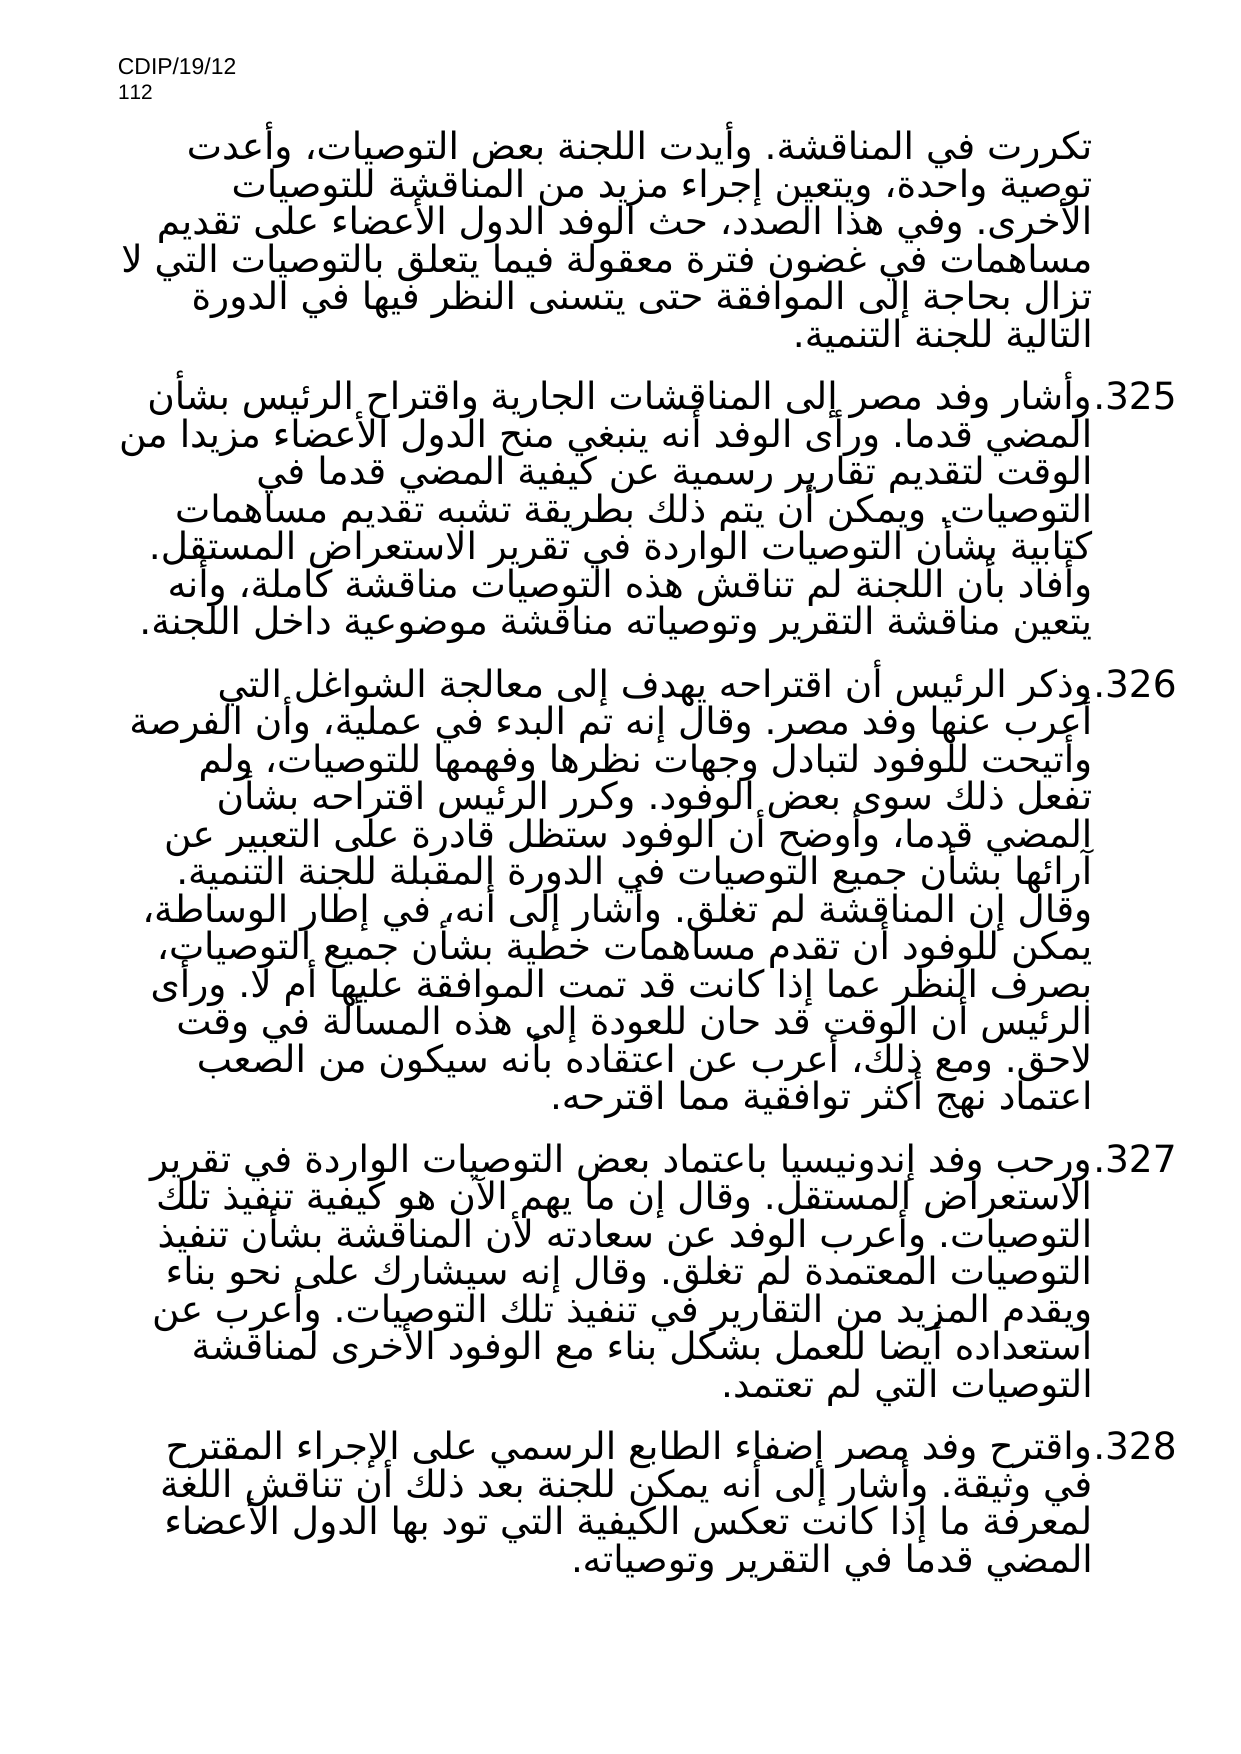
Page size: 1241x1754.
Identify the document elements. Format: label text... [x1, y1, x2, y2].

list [118, 130, 1093, 355]
list وأشار وفد مصر إلى المناقشات الجارية واقتراح الرئيس بشأن المضي قدما. ورأى الوفد أنه ينبغي منح الدول الأعضاء مزيدا من الوقت لتقديم تقارير رسمية عن كيفية المضي قدما في التوصيات. ويمكن أن يتم ذلك بطريقة تشبه تقديم مساهمات كتابية بشأن التوصيات الواردة في تقرير الاستعراض المستقل. وأفاد بأن اللجنة لم تناقش هذه التوصيات مناقشة كاملة، وأنه يتعين مناقشة التقرير وتوصياته مناقشة موضوعية داخل اللجنة. [118, 380, 1093, 642]
list وذكر الرئيس أن اقتراحه يهدف إلى معالجة الشواغل التي أعرب عنها وفد مصر. وقال إنه تم البدء في عملية، وأن الفرصة وأتيحت للوفود لتبادل وجهات نظرها وفهمها للتوصيات، ولم تفعل ذلك سوى بعض الوفود. وكرر الرئيس اقتراحه بشأن المضي قدما، وأوضح أن الوفود ستظل قادرة على التعبير عن آرائها بشأن جميع التوصيات في الدورة المقبلة للجنة التنمية. وقال إن المناقشة لم تغلق. وأشار إلى أنه، في إطار الوساطة، يمكن للوفود أن تقدم مساهمات خطية بشأن جميع التوصيات، بصرف النظر عما إذا كانت قد تمت الموافقة عليها أم لا. ورأى الرئيس أن الوقت قد حان للعودة إلى هذه المسألة في وقت لاحق. ومع ذلك، أعرب عن اعتقاده بأنه سيكون من الصعب اعتماد نهج أكثر توافقية مما اقترحه. [118, 667, 1093, 1117]
list واقترح وفد مصر إضفاء الطابع الرسمي على الإجراء المقترح في وثيقة. وأشار إلى أنه يمكن للجنة بعد ذلك أن تناقش اللغة لمعرفة ما إذا كانت تعكس الكيفية التي تود بها الدول الأعضاء المضي قدما في التقرير وتوصياته. [118, 1430, 1093, 1580]
list ورحب وفد إندونيسيا باعتماد بعض التوصيات الواردة في تقرير الاستعراض المستقل. وقال إن ما يهم الآن هو كيفية تنفيذ تلك التوصيات. وأعرب الوفد عن سعادته لأن المناقشة بشأن تنفيذ التوصيات المعتمدة لم تغلق. وقال إنه سيشارك على نحو بناء ويقدم المزيد من التقارير في تنفيذ تلك التوصيات. وأعرب عن استعداده أيضا للعمل بشكل بناء مع الوفود الأخرى لمناقشة التوصيات التي لم تعتمد. [118, 1142, 1093, 1405]
